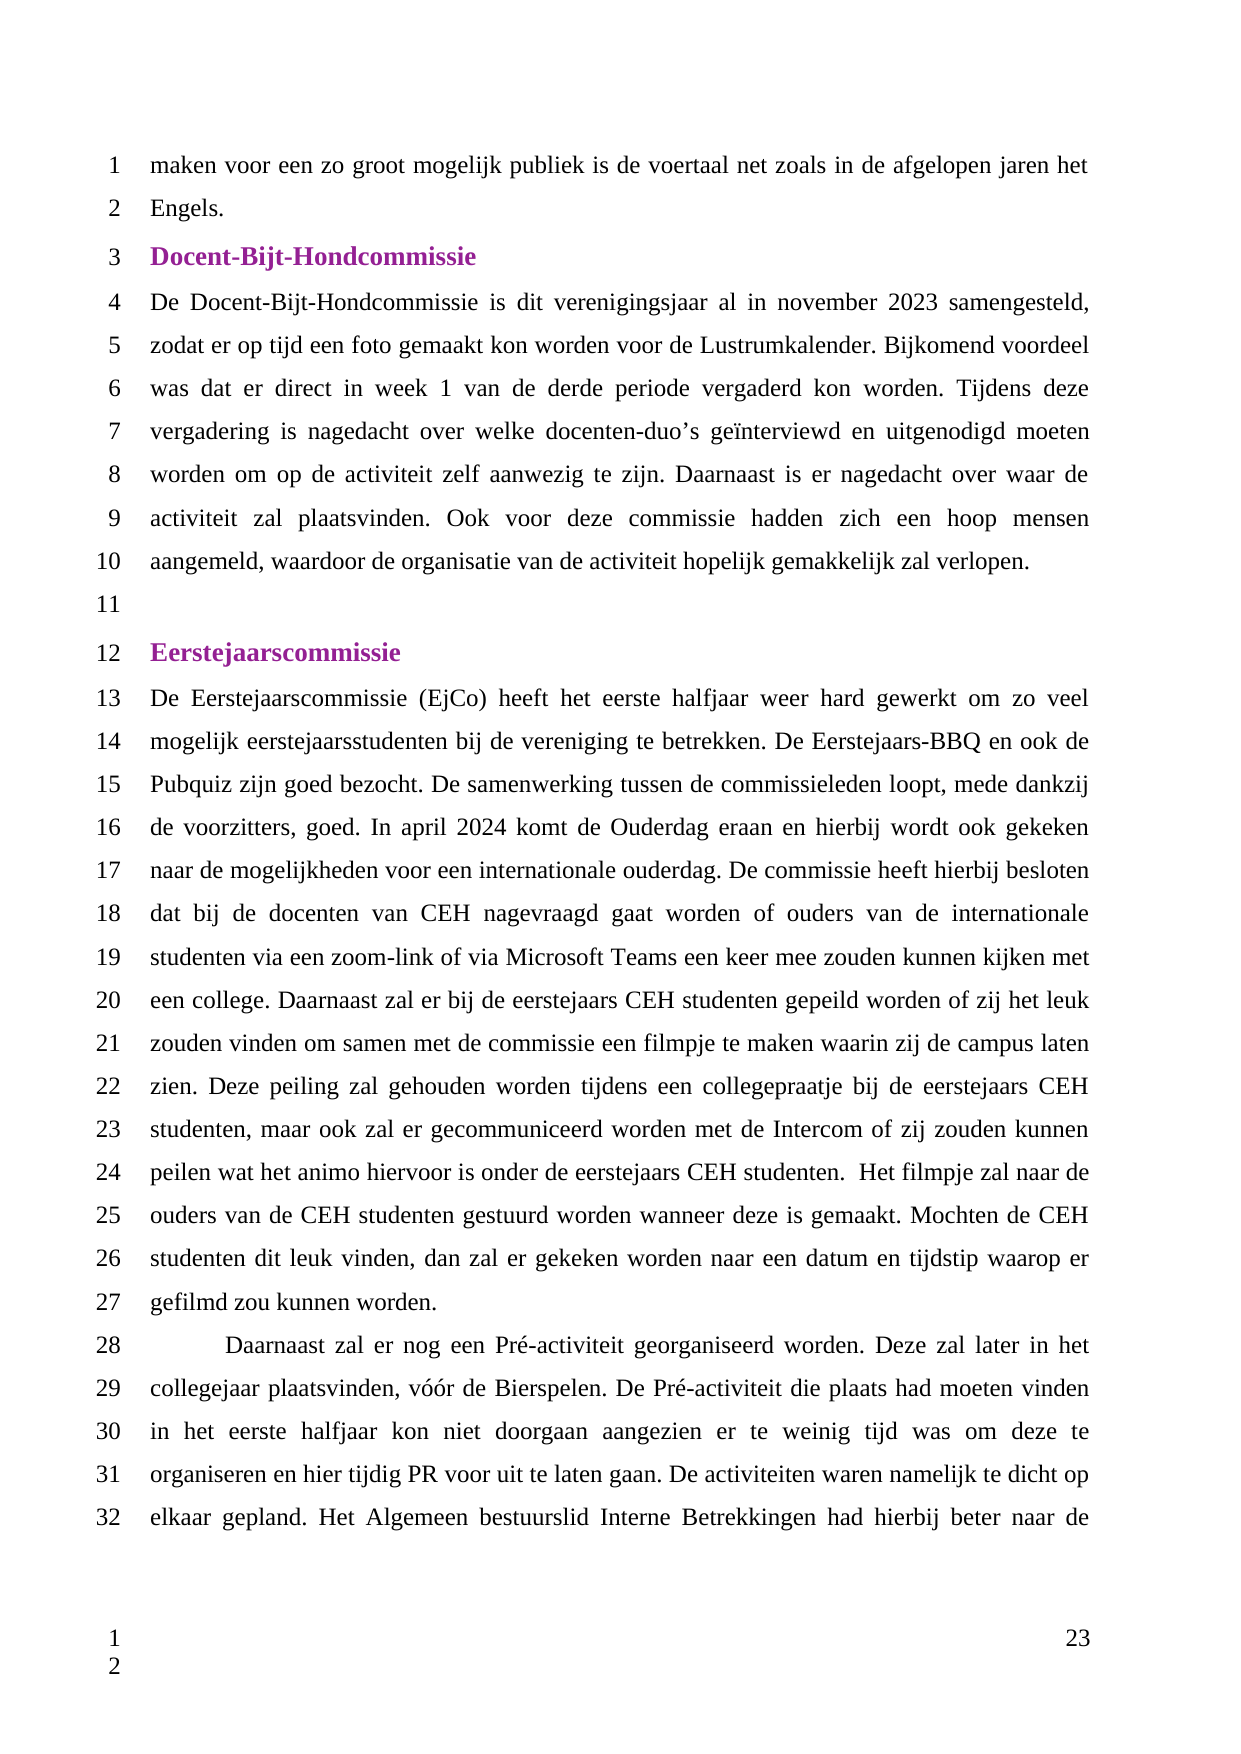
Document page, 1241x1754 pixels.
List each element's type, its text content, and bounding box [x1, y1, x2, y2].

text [150, 1330, 1090, 1531]
subtitle Eerstejaarscommissie [150, 636, 1090, 667]
subtitle Docent-Bijt-Hondcommissie [150, 240, 1090, 272]
text De Eerstejaarscommissie (EjCo) heeft het eerste halfjaar weer hard gewerkt om zo veel mogelijk eerstejaarsstudenten bij de vereniging te betrekken. De Eerstejaars-BBQ en ook de Pubquiz zijn goed bezocht. De samenwerking tussen de commissieleden loopt, mede dankzij de voorzitters, goed. In april 2024 komt de Ouderdag eraan en hierbij wordt ook gekeken naar de mogelijkheden voor een internationale ouderdag. De commissie heeft hierbij besloten dat bij de docenten van CEH nagevraagd gaat worden of ouders van de internationale studenten via een zoom-link of via Microsoft Teams een keer mee zouden kunnen kijken met een college. Daarnaast zal er bij de eerstejaars CEH studenten gepeild worden of zij het leuk zouden vinden om samen met de commissie een filmpje te maken waarin zij de campus laten zien. Deze peiling zal gehouden worden tijdens een collegepraatje bij de eerstejaars CEH studenten, maar ook zal er gecommuniceerd worden met de Intercom of zij zouden kunnen peilen wat het animo hiervoor is onder de eerstejaars CEH studenten. Het filmpje zal naar de ouders van de CEH studenten gestuurd worden wanneer deze is gemaakt. Mochten de CEH studenten dit leuk vinden, dan zal er gekeken worden naar een datum en tijdstip waarop er gefilmd zou kunnen worden. [150, 683, 1090, 1315]
text De Docent-Bijt-Hondcommissie is dit verenigingsjaar al in november 2023 samengesteld, zodat er op tijd een foto gemaakt kon worden voor de Lustrumkalender. Bijkomend voordeel was dat er direct in week 1 van de derde periode vergaderd kon worden. Tijdens deze vergadering is nagedacht over welke docenten-duo’s geïnterviewd en uitgenodigd moeten worden om op de activiteit zelf aanwezig te zijn. Daarnaast is er nagedacht over waar de activiteit zal plaatsvinden. Ook voor deze commissie hadden zich een hoop mensen aangemeld, waardoor de organisatie van de activiteit hopelijk gemakkelijk zal verlopen. [150, 287, 1090, 574]
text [150, 150, 1090, 222]
